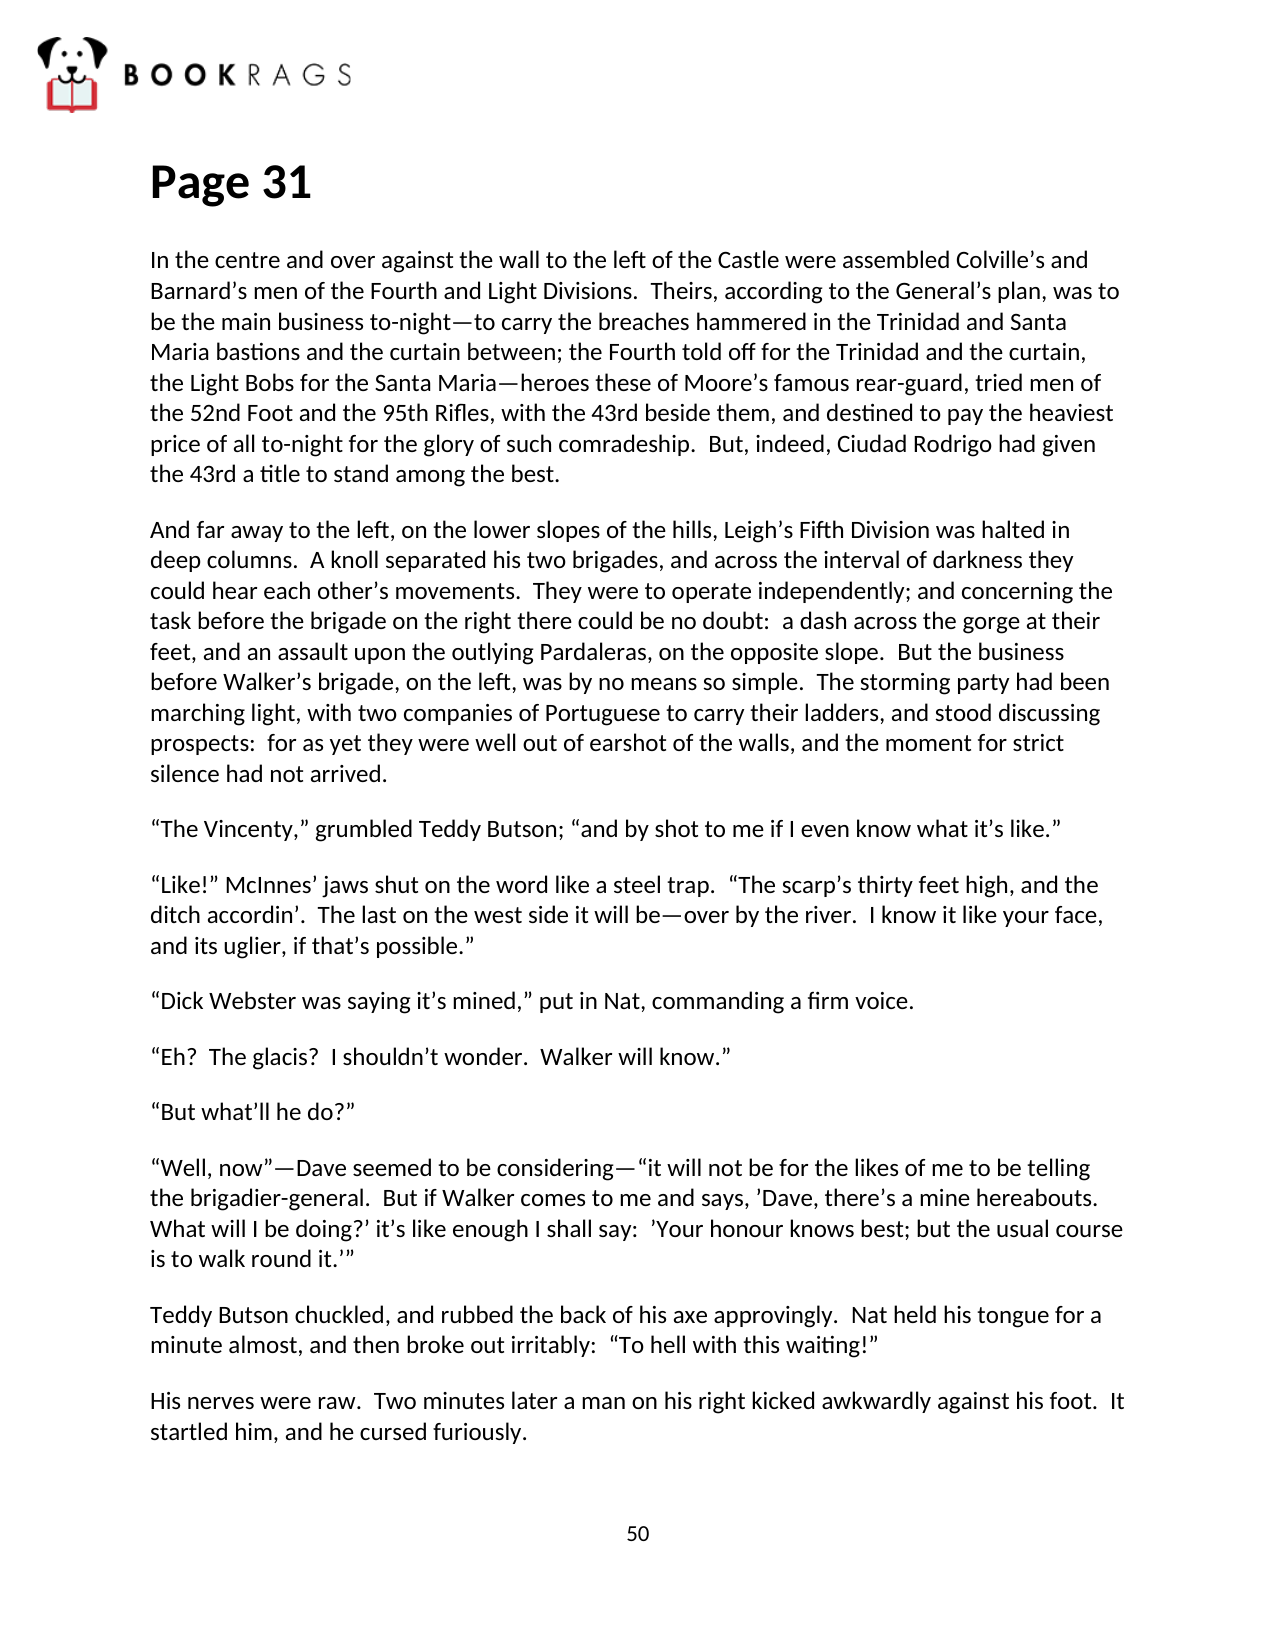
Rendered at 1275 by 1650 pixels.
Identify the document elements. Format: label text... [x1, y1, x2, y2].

text “Well, now”—­Dave seemed to be considering—­“it will not be for the likes of me to be telling the brigadier-general. But if Walker comes to me and says, ’Dave, there’s a mine hereabouts. What will I be doing?’ it’s like enough I shall say: ’Your honour knows best; but the usual course is to walk round it.’” [150, 1152, 1125, 1274]
text “The Vincenty,” grumbled Teddy Butson; “and by shot to me if I even know what it’s like.” [150, 813, 1125, 844]
text In the centre and over against the wall to the left of the Castle were assembled Colville’s and Barnard’s men of the Fourth and Light Divisions. Theirs, according to the General’s plan, was to be the main business to-night—­to carry the breaches hammered in the Trinidad and Santa Maria bastions and the curtain between; the Fourth told off for the Trinidad and the curtain, the Light Bobs for the Santa Maria—­heroes these of Moore’s famous rear-guard, tried men of the 52nd Foot and the 95th Rifles, with the 43rd beside them, and destined to pay the heaviest price of all to-night for the glory of such comradeship. But, indeed, Ciudad Rodrigo had given the 43rd a title to stand among the best. [150, 244, 1125, 489]
text Teddy Butson chuckled, and rubbed the back of his axe approvingly. Nat held his tongue for a minute almost, and then broke out irritably: “To hell with this waiting!” [150, 1299, 1125, 1360]
text And far away to the left, on the lower slopes of the hills, Leigh’s Fifth Division was halted in deep columns. A knoll separated his two brigades, and across the interval of darkness they could hear each other’s movements. They were to operate independently; and concerning the task before the brigade on the right there could be no doubt: a dash across the gorge at their feet, and an assault upon the outlying Pardaleras, on the opposite slope. But the business before Walker’s brigade, on the left, was by no means so simple. The storming party had been marching light, with two companies of Portuguese to carry their ladders, and stood discussing prospects: for as yet they were well out of earshot of the walls, and the moment for strict silence had not arrived. [150, 514, 1125, 788]
text Page 31 [150, 150, 1125, 211]
text “Dick Webster was saying it’s mined,” put in Nat, commanding a firm voice. [150, 986, 1125, 1016]
text “Eh? The glacis? I shouldn’t wonder. Walker will know.” [150, 1041, 1125, 1072]
text “Like!” McInnes’ jaws shut on the word like a steel trap. “The scarp’s thirty feet high, and the ditch accordin’. The last on the west side it will be—­over by the river. I know it like your face, and its uglier, if that’s possible.” [150, 869, 1125, 961]
picture [37, 37, 351, 113]
text His nerves were raw. Two minutes later a man on his right kicked awkwardly against his foot. It startled him, and he cursed furiously. [150, 1385, 1125, 1446]
text “But what’ll he do?” [150, 1097, 1125, 1127]
